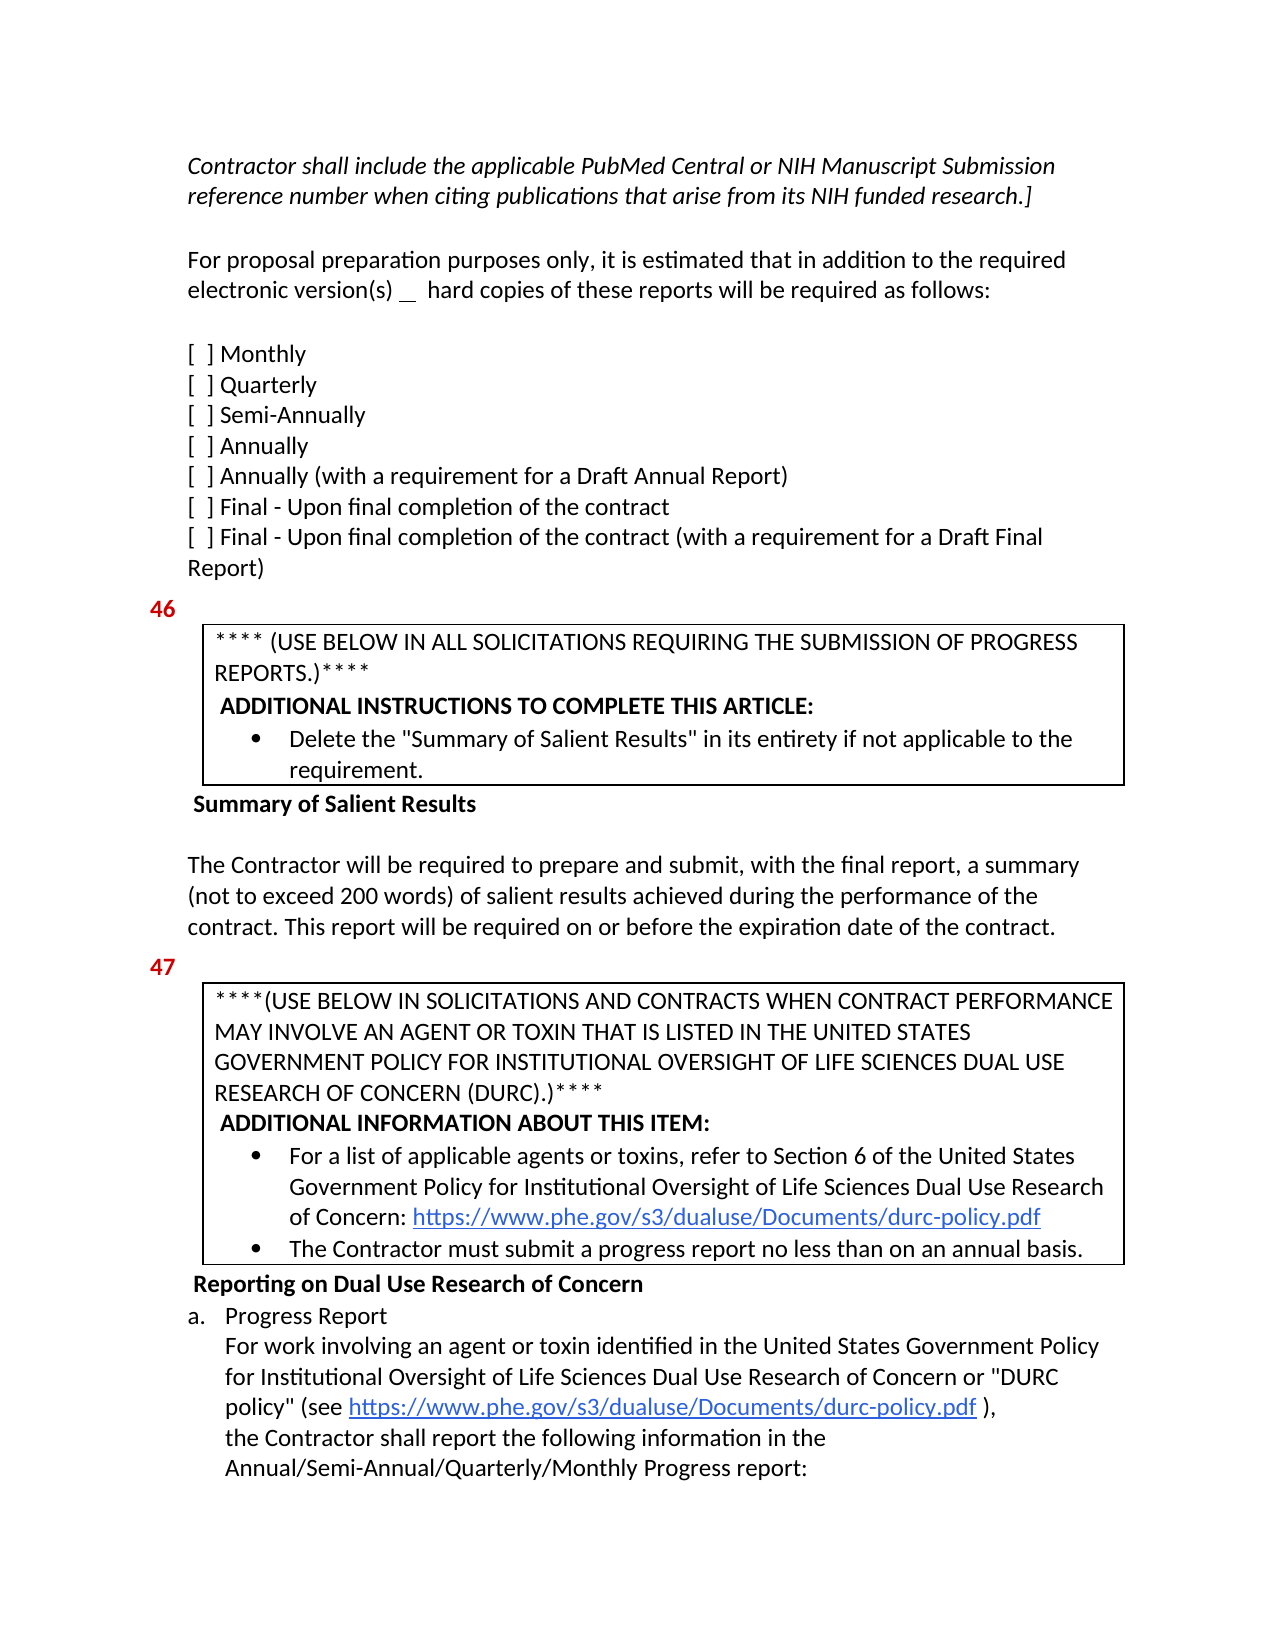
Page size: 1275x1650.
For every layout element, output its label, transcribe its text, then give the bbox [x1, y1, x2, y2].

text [187, 150, 1125, 242]
text [ ] Monthly [ ] Quarterly [ ] Semi-Annually [ ] Annually [ ] Annually (with a requirement for a Draft Annual Report) [ ] Final - Upon final completion of the contract [ ] Final - Upon final completion of the contract (with a requirement for a Draft Final Report) [187, 308, 1125, 582]
list Progress Report For work involving an agent or toxin identified in the United States Government Policy for Institutional Oversight of Life Sciences Dual Use Research of Concern or "DURC policy" (see https://www.phe.gov/s3/dualuse/Documents/durc-policy.pdf ), the Contractor shall report the following information in the Annual/Semi-Annual/Quarterly/Monthly Progress report: [187, 1300, 1125, 1483]
text 46 [150, 593, 1125, 623]
text Reporting on Dual Use Research of Concern [187, 1268, 1125, 1298]
table_header ****(USE BELOW IN SOLICITATIONS AND CONTRACTS WHEN CONTRACT PERFORMANCE MAY INVOLVE AN AGENT OR TOXIN THAT IS LISTED IN THE UNITED STATES GOVERNMENT POLICY FOR INSTITUTIONAL OVERSIGHT OF LIFE SCIENCES DUAL USE RESEARCH OF CONCERN (DURC).)**** ADDITIONAL INFORMATION ABOUT THIS ITEM: For a list of applicable agents or toxins, refer to Section 6 of the United States Government Policy for Institutional Oversight of Life Sciences Dual Use Research of Concern: https://www.phe.gov/s3/dualuse/Documents/durc-policy.pdf The Contractor must submit a progress report no less than on an annual basis. [204, 984, 1123, 1263]
text For proposal preparation purposes only, it is estimated that in addition to the required electronic version(s) hard copies of these reports will be required as follows: [187, 244, 1125, 305]
table_header **** (USE BELOW IN ALL SOLICITATIONS REQUIRING THE SUBMISSION OF PROGRESS REPORTS.)**** ADDITIONAL INSTRUCTIONS TO COMPLETE THIS ARTICLE: Delete the "Summary of Salient Results" in its entirety if not applicable to the requirement. [204, 625, 1123, 784]
text Summary of Salient Results The Contractor will be required to prepare and submit, with the final report, a summary (not to exceed 200 words) of salient results achieved during the performance of the contract. This report will be required on or before the expiration date of the contract. [187, 788, 1125, 941]
text 47 [150, 952, 1125, 982]
